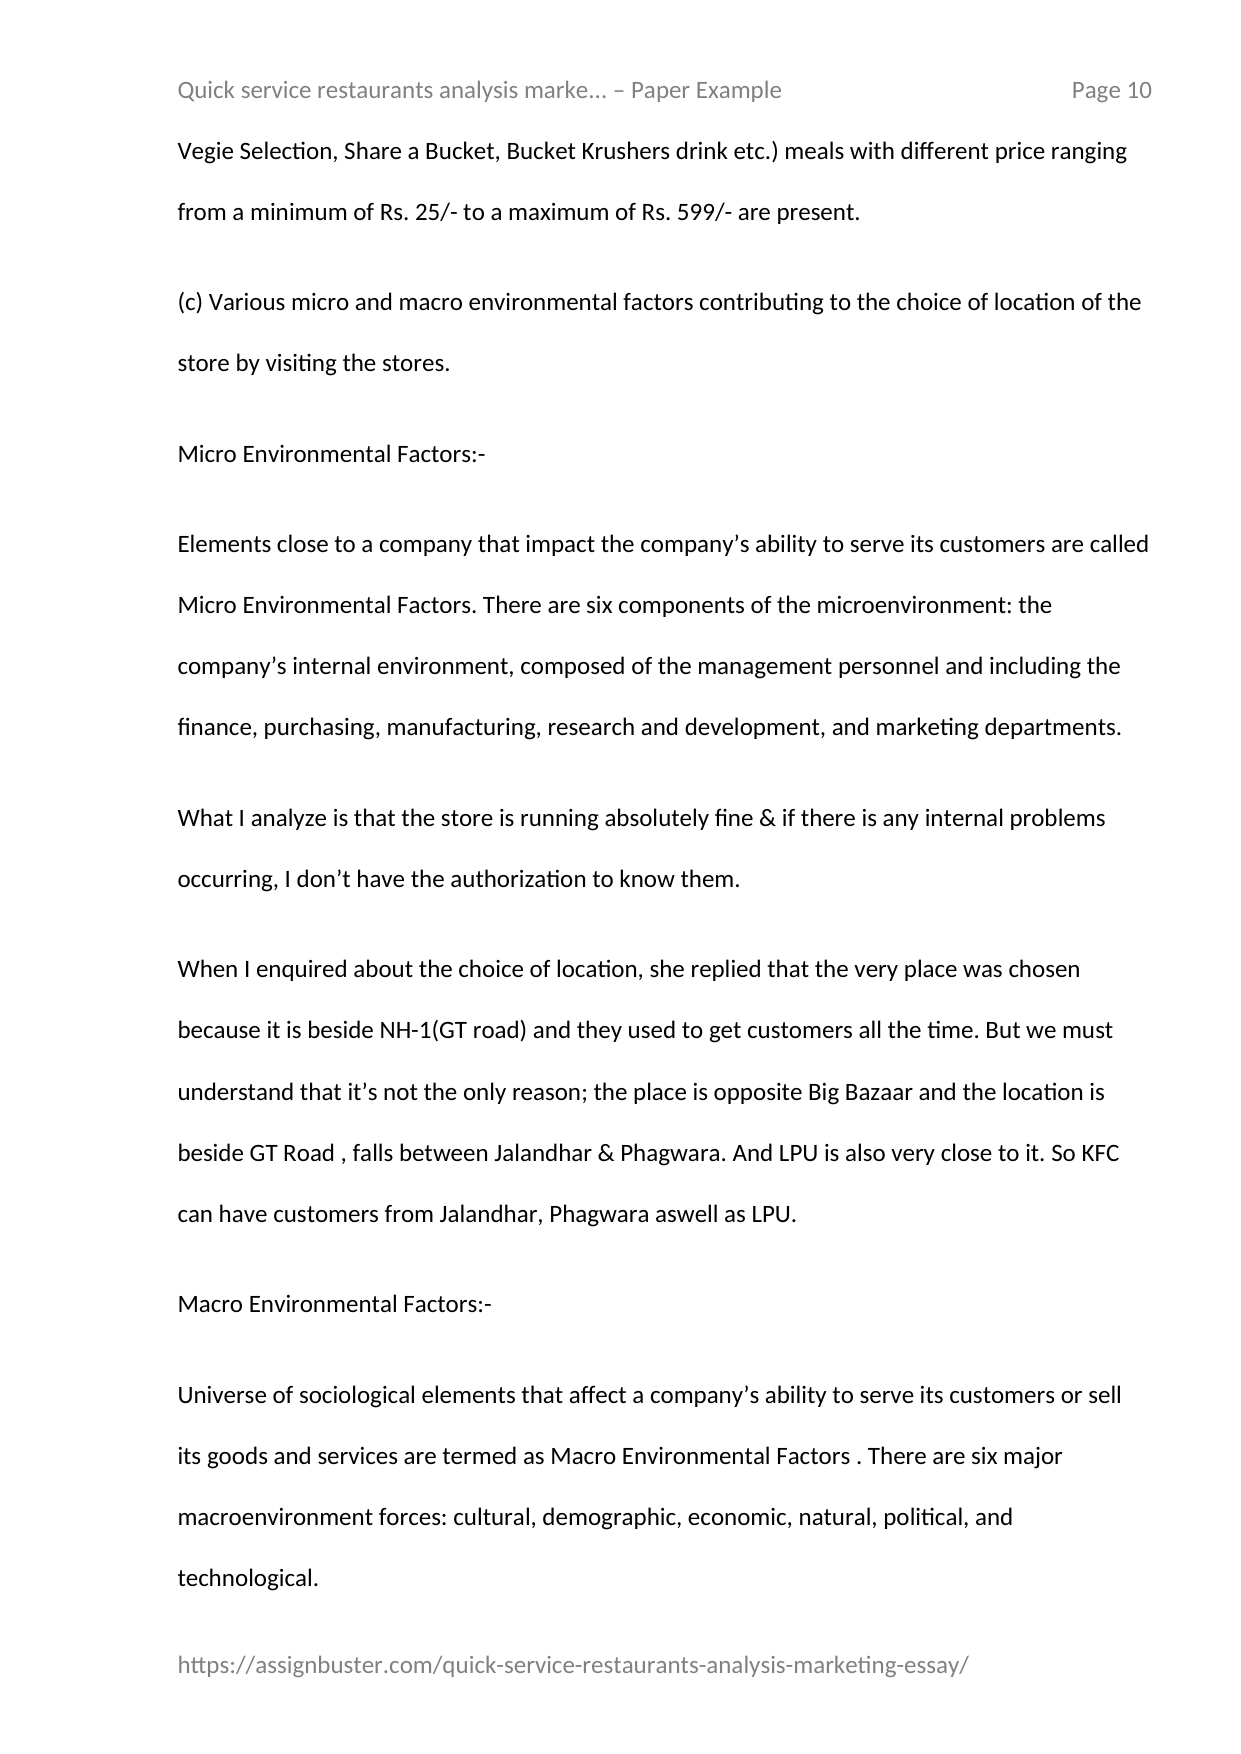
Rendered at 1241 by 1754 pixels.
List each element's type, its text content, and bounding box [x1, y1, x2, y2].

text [177, 135, 1152, 226]
text Macro Environmental Factors:- [177, 1288, 1152, 1319]
text (c) Various micro and macro environmental factors contributing to the choice of location of the store by visiting the stores. [177, 286, 1152, 378]
text Universe of sociological elements that affect a company’s ability to serve its customers or sell its goods and services are termed as Macro Environmental Factors . There are six major macroenvironment forces: cultural, demographic, economic, natural, political, and technological. [177, 1379, 1152, 1592]
text What I analyze is that the store is running absolutely fine & if there is any internal problems occurring, I don’t have the authorization to know them. [177, 802, 1152, 894]
text Elements close to a company that impact the company’s ability to serve its customers are called Micro Environmental Factors. There are six components of the microenvironment: the company’s internal environment, composed of the management personnel and including the finance, purchasing, manufacturing, research and development, and marketing departments. [177, 528, 1152, 742]
text Micro Environmental Factors:- [177, 438, 1152, 468]
text When I enquired about the choice of location, she replied that the very place was chosen because it is beside NH-1(GT road) and they used to get customers all the time. But we must understand that it’s not the only reason; the place is opposite Big Bazaar and the location is beside GT Road , falls between Jalandhar & Phagwara. And LPU is also very close to it. So KFC can have customers from Jalandhar, Phagwara aswell as LPU. [177, 954, 1152, 1228]
